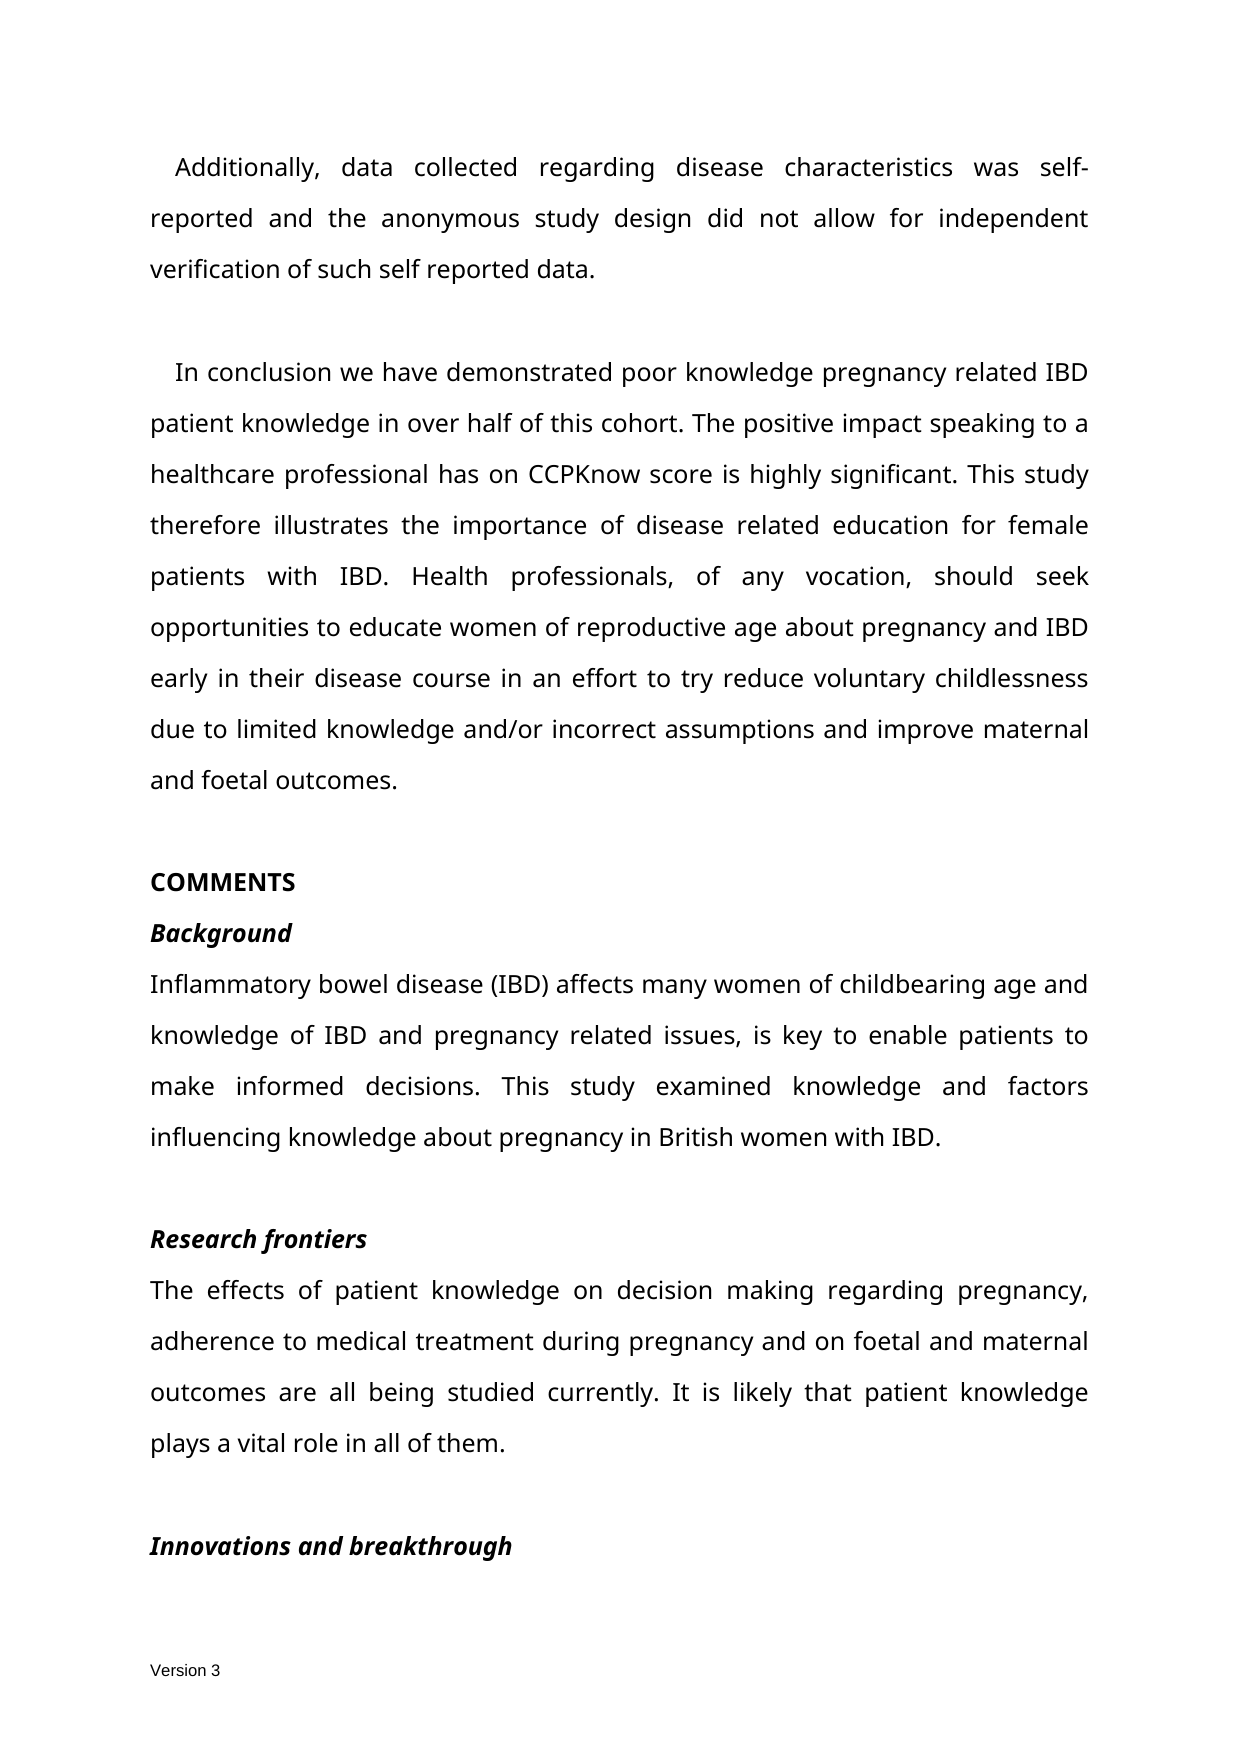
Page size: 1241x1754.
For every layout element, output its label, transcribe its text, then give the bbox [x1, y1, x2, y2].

text COMMENTS [150, 864, 1090, 899]
text Background [150, 916, 1090, 950]
text Innovations and breakthrough [150, 1528, 1090, 1562]
text Additionally, data collected regarding disease characteristics was self-reported and the anonymous study design did not allow for independent verification of such self reported data. [150, 150, 1090, 286]
text In conclusion we have demonstrated poor knowledge pregnancy related IBD patient knowledge in over half of this cohort. The positive impact speaking to a healthcare professional has on CCPKnow score is highly significant. This study therefore illustrates the importance of disease related education for female patients with IBD. Health professionals, of any vocation, should seek opportunities to educate women of reproductive age about pregnancy and IBD early in their disease course in an effort to try reduce voluntary childlessness due to limited knowledge and/or incorrect assumptions and improve maternal and foetal outcomes. [150, 354, 1090, 797]
text Inflammatory bowel disease (IBD) affects many women of childbearing age and knowledge of IBD and pregnancy related issues, is key to enable patients to make informed decisions. This study examined knowledge and factors influencing knowledge about pregnancy in British women with IBD. [150, 967, 1090, 1154]
text The effects of patient knowledge on decision making regarding pregnancy, adherence to medical treatment during pregnancy and on foetal and maternal outcomes are all being studied currently. It is likely that patient knowledge plays a vital role in all of them. [150, 1273, 1090, 1460]
text Research frontiers [150, 1222, 1090, 1256]
